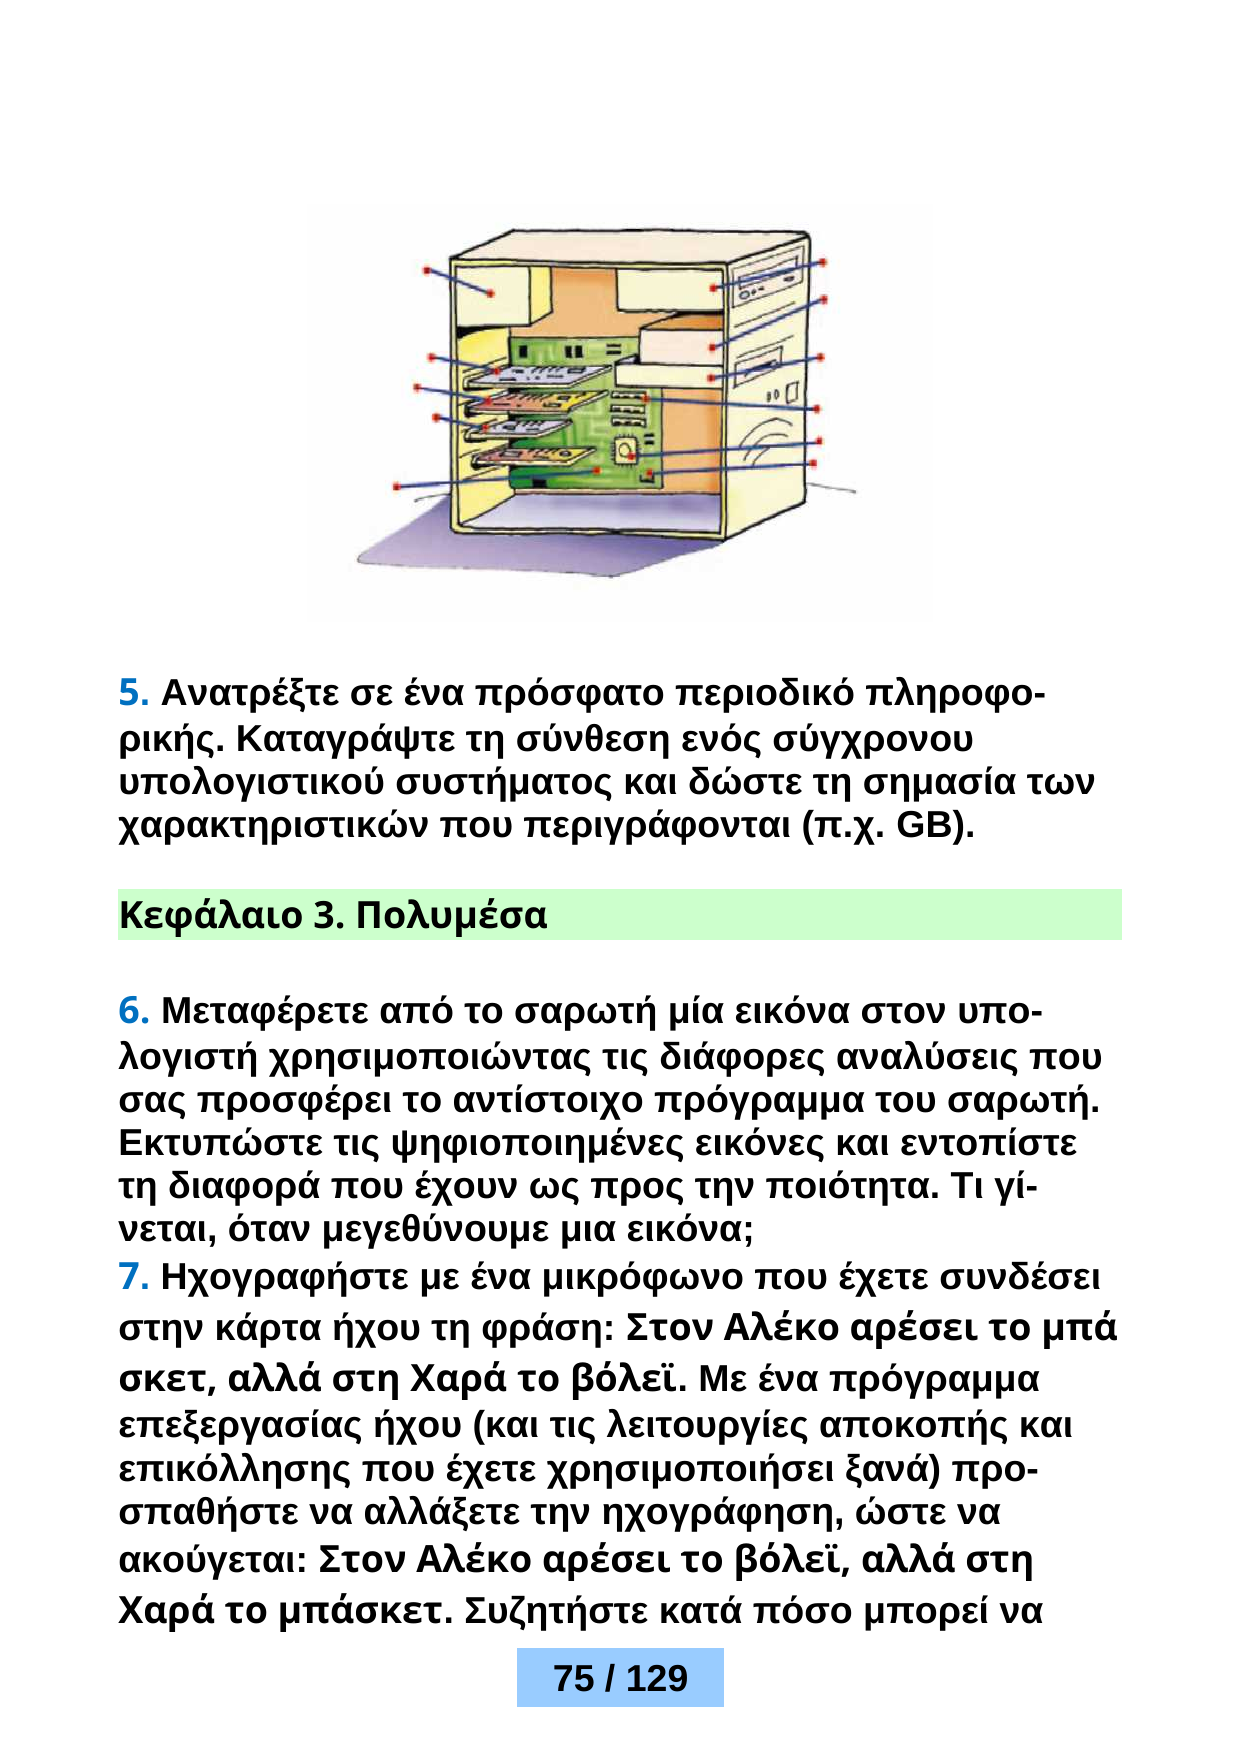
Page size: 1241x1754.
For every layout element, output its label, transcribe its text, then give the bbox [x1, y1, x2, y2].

picture [306, 204, 934, 622]
text λογιστή χρησιμοποιώντας τις διάφορες αναλύσεις που σας προσφέρει το αντίστοιχο πρόγραμμα του σαρωτή. Εκτυπώστε τις ψηφιοποιημένες εικόνες και εντοπίστε τη διαφορά που έχουν ως προς την ποιότητα. Τι γί- [118, 1034, 1122, 1206]
text 7. Ηχογραφήστε με ένα μικρόφωνο που έχετε συνδέσει στην κάρτα ήχου τη φράση: Στον Αλέκο αρέσει το μπά [118, 1249, 1122, 1352]
text Κεφάλαιο 3. Πολυμέσα [118, 889, 1122, 940]
text σκετ, αλλά στη Χαρά το βόλεϊ. Με ένα πρόγραμμα επεξεργασίας ήχου (και τις λειτουργίες αποκοπής και επικόλλησης που έχετε χρησιμοποιήσει ξανά) προ- [118, 1352, 1122, 1489]
text 5. Ανατρέξτε σε ένα πρόσφατο περιοδικό πληροφο-ρικής. Καταγράψτε τη σύνθεση ενός σύγχρονου υπολογιστικού συστήματος και δώστε τη σημασία των χαρακτηριστικών που περιγράφονται (π.χ. GB). [118, 665, 1122, 846]
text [118, 1489, 1122, 1634]
text νεται, όταν μεγεθύνουμε μια εικόνα; [118, 1206, 1122, 1249]
text 6. Μεταφέρετε από το σαρωτή μία εικόνα στον υπο- [118, 983, 1122, 1034]
